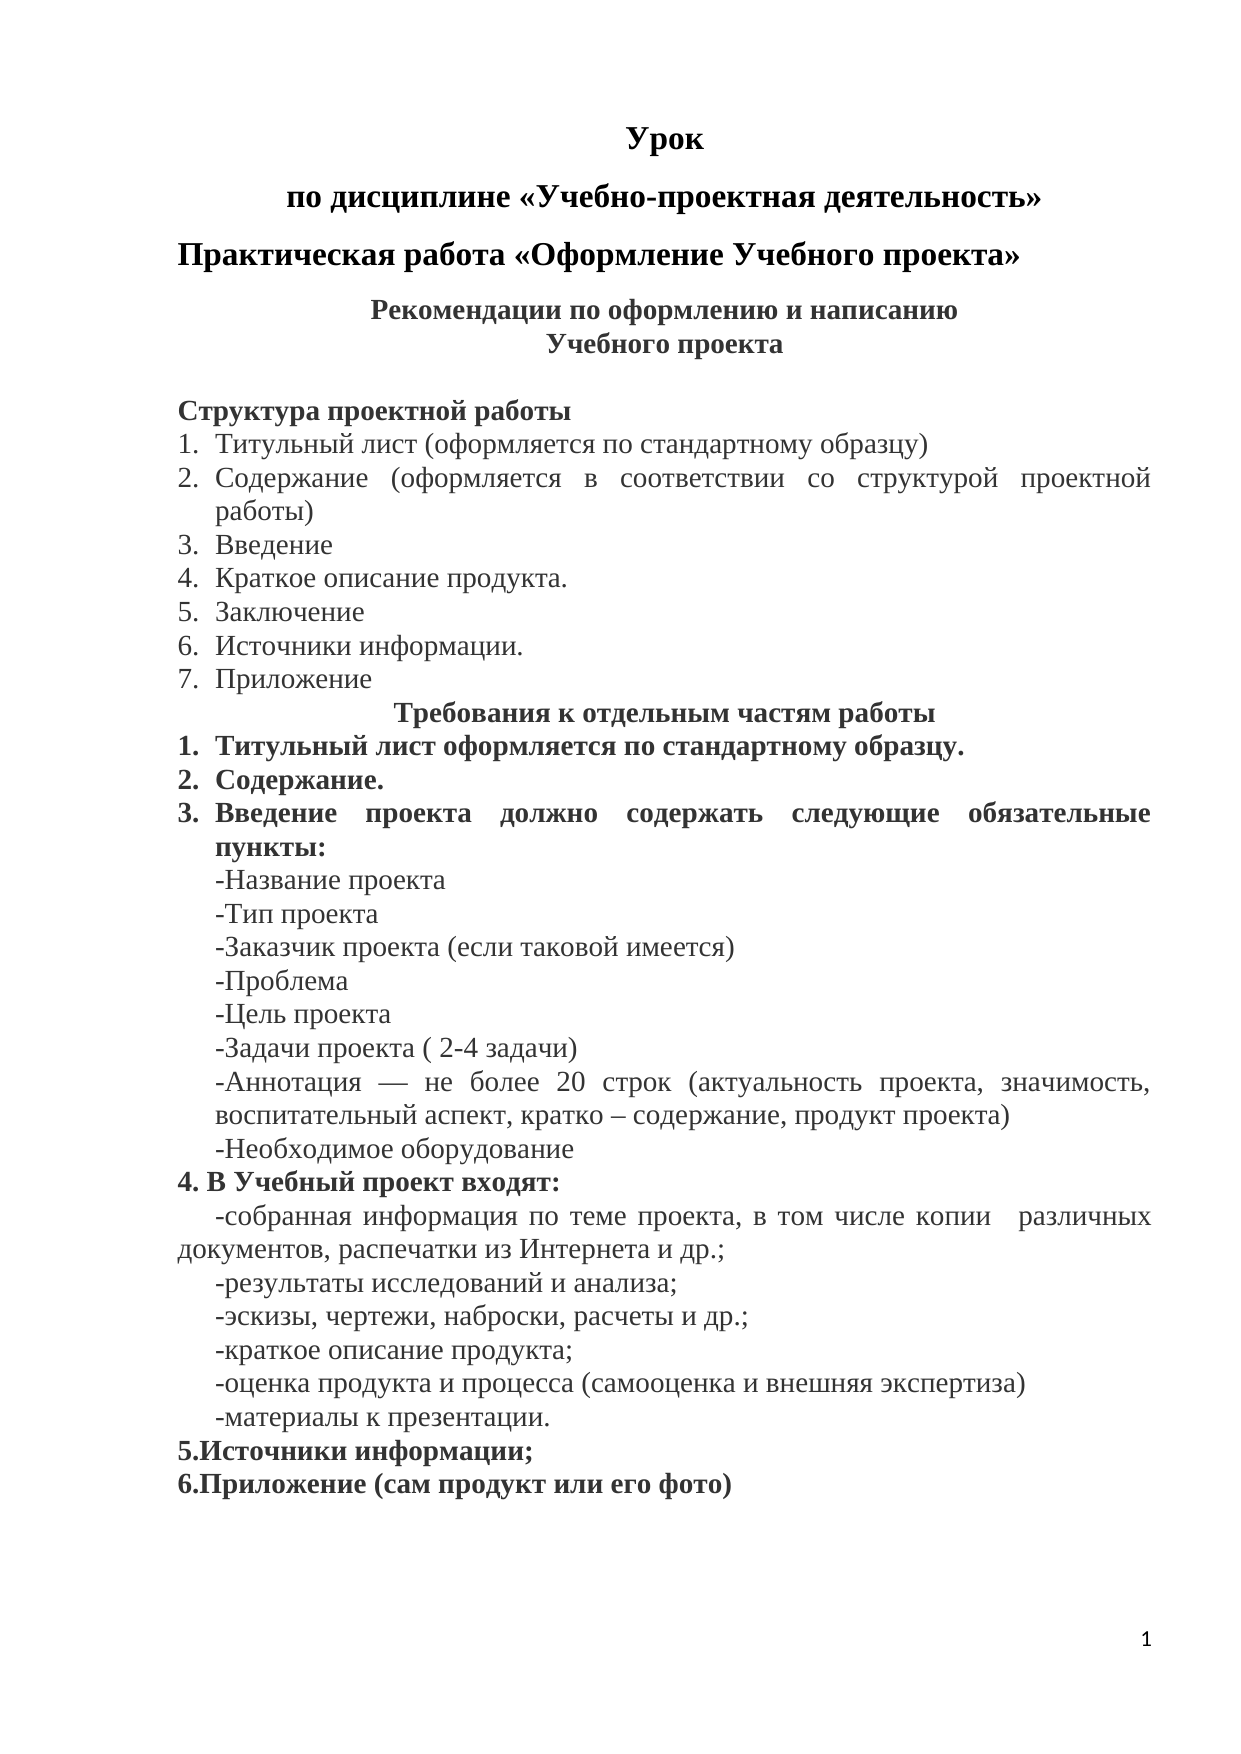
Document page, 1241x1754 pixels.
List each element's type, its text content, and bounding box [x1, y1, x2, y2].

text -краткое описание продукта; [215, 1332, 1152, 1366]
text Практическая работа «Оформление Учебного проекта» [177, 234, 1152, 272]
text -Проблема [215, 963, 1152, 997]
text -Необходимое оборудование [215, 1131, 1152, 1164]
list Краткое описание продукта. [177, 561, 1152, 594]
text Структура проектной работы [177, 393, 1152, 426]
list Введение проекта должно содержать следующие обязательные пункты: [177, 795, 1152, 862]
list Введение [177, 527, 1152, 561]
list Титульный лист оформляется по стандартному образцу. [177, 728, 1152, 762]
text -результаты исследований и анализа; [215, 1265, 1152, 1298]
list Титульный лист (оформляется по стандартному образцу) [177, 426, 1152, 460]
list Содержание (оформляется в соответствии со структурой проектной работы) [177, 460, 1152, 527]
text -оценка продукта и процесса (самооценка и внешняя экспертиза) [215, 1366, 1152, 1399]
text по дисциплине «Учебно-проектная деятельность» [177, 176, 1152, 214]
text -эскизы, чертежи, наброски, расчеты и др.; [215, 1298, 1152, 1332]
text -Цель проекта [215, 997, 1152, 1030]
list Источники информации. [177, 628, 1152, 661]
text -Название проекта [215, 862, 1152, 896]
list Приложение [177, 661, 1152, 695]
text 4. В Учебный проект входят: [177, 1164, 1152, 1198]
text 5.Источники информации; [177, 1433, 1152, 1466]
text -Задачи проекта ( 2-4 задачи) [215, 1030, 1152, 1064]
text Требования к отдельным частям работы [177, 695, 1152, 728]
text Рекомендации по оформлению и написанию [177, 292, 1152, 326]
text -Тип проекта [215, 896, 1152, 929]
text 6.Приложение (сам продукт или его фото) [177, 1466, 1152, 1500]
text Учебного проекта [177, 326, 1152, 359]
text -Аннотация — не более 20 строк (актуальность проекта, значимость, воспитательный аспект, кратко – содержание, продукт проекта) [215, 1064, 1152, 1131]
text -Заказчик проекта (если таковой имеется) [215, 929, 1152, 963]
text Урок [177, 118, 1152, 156]
list Заключение [177, 594, 1152, 628]
text -собранная информация по теме проекта, в том числе копии различных документов, распечатки из Интернета и др.; [177, 1198, 1152, 1265]
text -материалы к презентации. [215, 1399, 1152, 1433]
list Содержание. [177, 762, 1152, 795]
